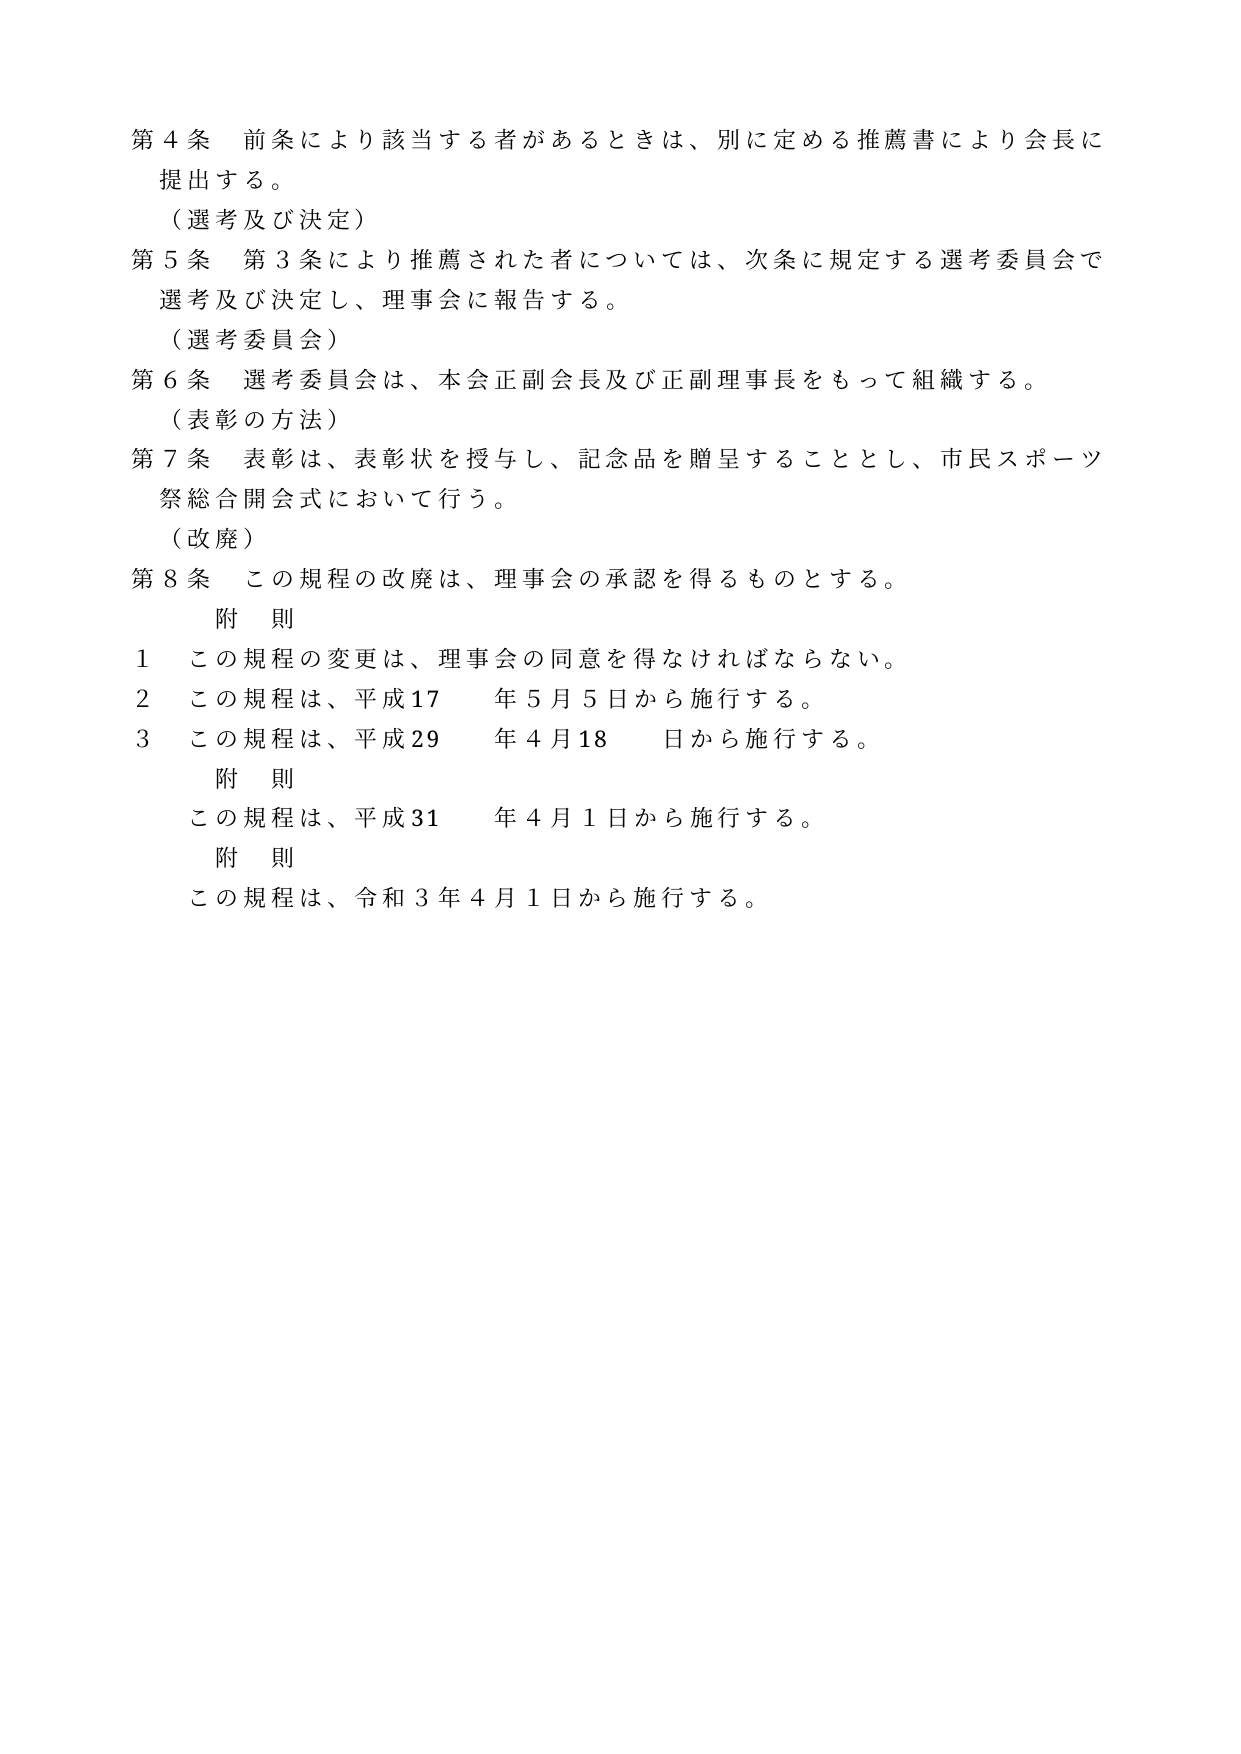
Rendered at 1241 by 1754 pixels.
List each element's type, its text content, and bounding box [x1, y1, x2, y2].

text （表彰の方法） [132, 398, 1109, 438]
text 附 則 [132, 837, 1109, 877]
text 第８条 この規程の改廃は、理事会の承認を得るものとする。 [132, 558, 1109, 598]
text 第４条 前条により該当する者があるときは、別に定める推薦書により会長に提出する。 [132, 119, 1109, 199]
text （選考及び決定） [132, 199, 1109, 239]
text 第６条 選考委員会は、本会正副会長及び正副理事長をもって組織する。 [132, 358, 1109, 398]
text １ この規程の変更は、理事会の同意を得なければならない。 [132, 638, 1109, 677]
text （選考委員会） [132, 318, 1109, 358]
text ３ この規程は、平成29年４月18日から施行する。 [132, 717, 1109, 757]
text この規程は、平成31年４月１日から施行する。 [132, 797, 1109, 837]
text 第５条 第３条により推薦された者については、次条に規定する選考委員会で選考及び決定し、理事会に報告する。 [132, 239, 1109, 318]
text ２ この規程は、平成17年５月５日から施行する。 [132, 677, 1109, 717]
text （改廃） [132, 518, 1109, 558]
text 附 則 [132, 757, 1109, 797]
text 附 則 [132, 598, 1109, 638]
text 第７条 表彰は、表彰状を授与し、記念品を贈呈することとし、市民スポーツ祭総合開会式において行う。 [132, 438, 1109, 518]
text この規程は、令和３年４月１日から施行する。 [132, 877, 1109, 917]
